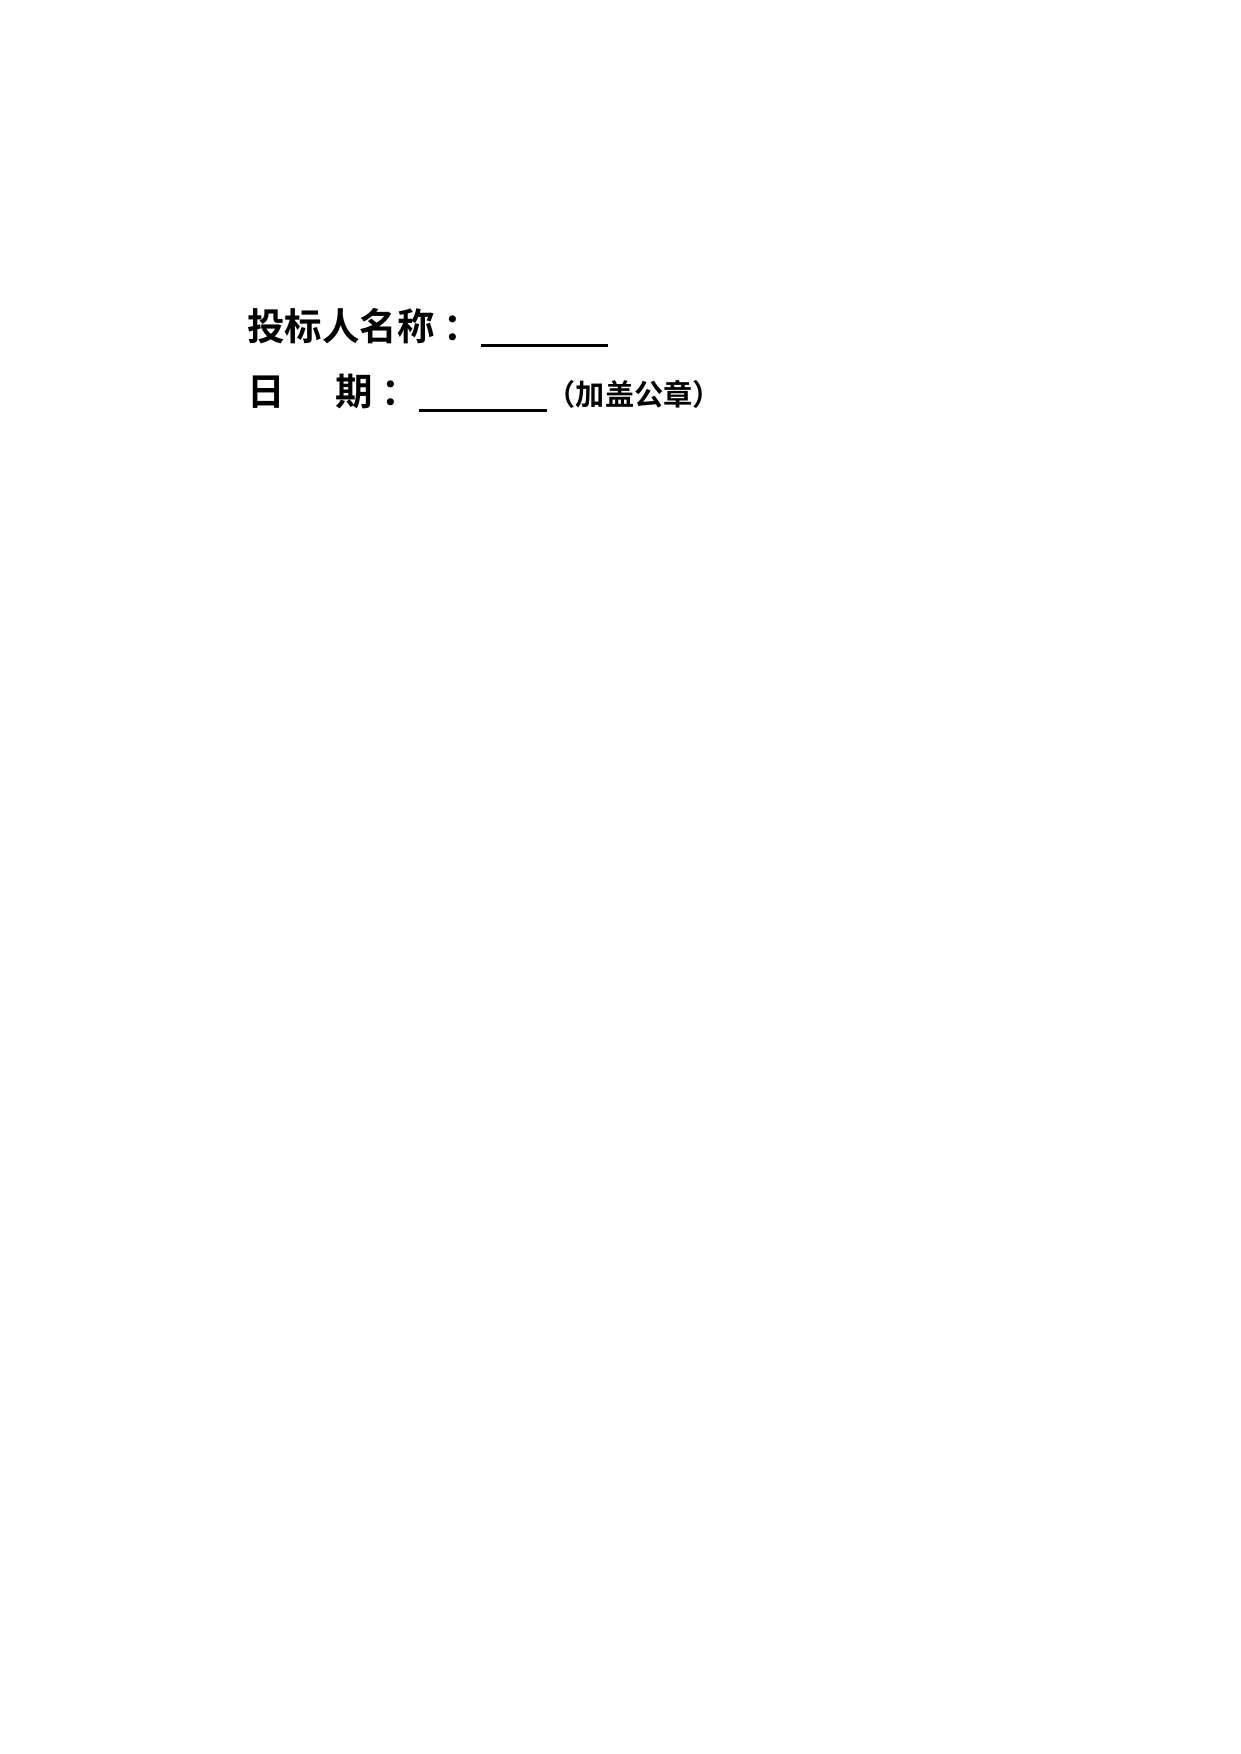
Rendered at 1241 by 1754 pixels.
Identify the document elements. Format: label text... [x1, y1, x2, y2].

text 投标人名称 ： [187, 292, 1053, 357]
text 日 期 ： （加盖公章） [187, 357, 1053, 422]
